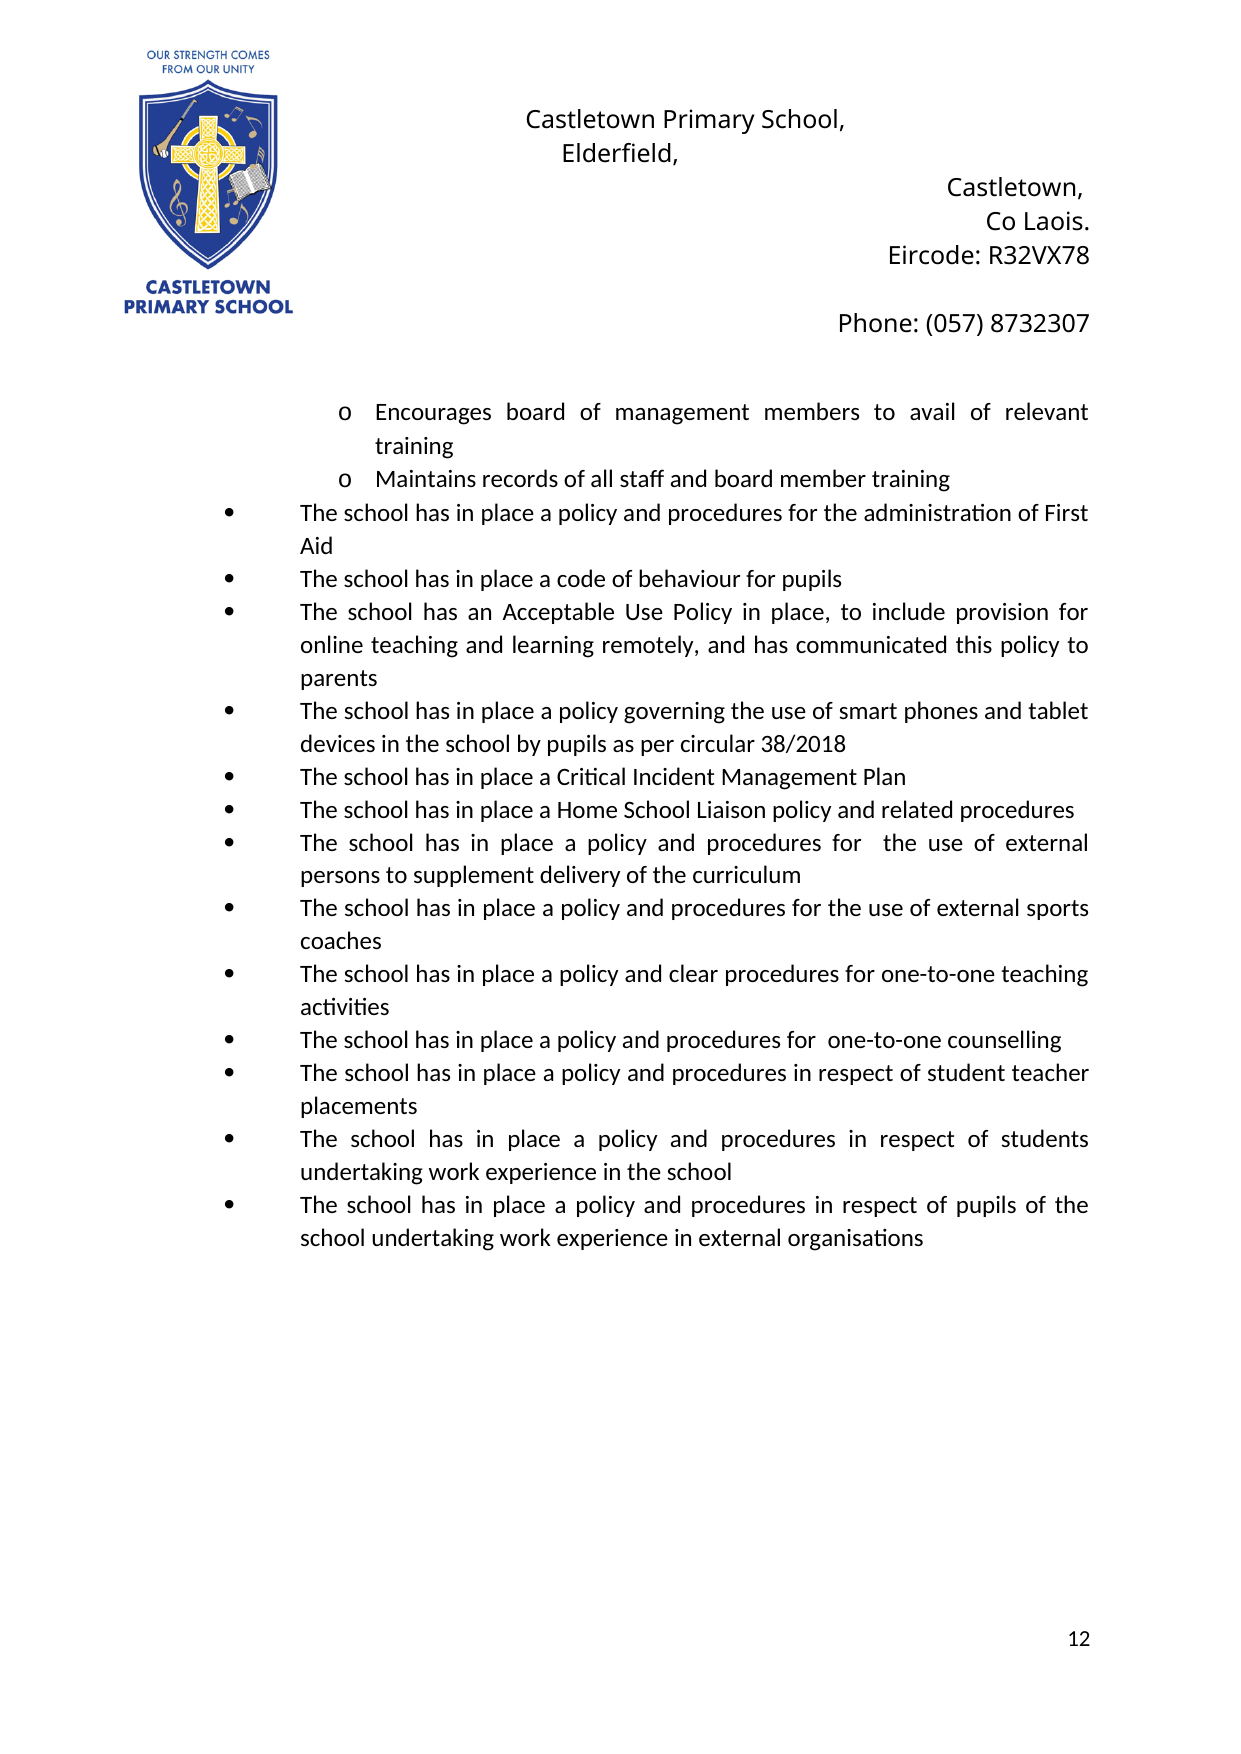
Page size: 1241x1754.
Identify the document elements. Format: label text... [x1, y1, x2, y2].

list The school has in place a Home School Liaison policy and related procedures [225, 794, 1090, 824]
list The school has in place a policy and clear procedures for one-to-one teaching activities [225, 958, 1090, 1022]
list The school has in place a policy and procedures for one-to-one counselling [225, 1024, 1090, 1055]
list The school has in place a policy and procedures for the administration of First Aid [225, 498, 1090, 561]
list Maintains records of all staff and board member training [337, 463, 1090, 495]
list The school has in place a Critical Incident Management Plan [225, 761, 1090, 791]
list The school has in place a policy and procedures in respect of pupils of the school undertaking work experience in external organisations [225, 1189, 1090, 1252]
list The school has in place a policy governing the use of smart phones and tablet devices in the school by pupils as per circular 38/2018 [225, 695, 1090, 758]
list The school has an Acceptable Use Policy in place, to include provision for online teaching and learning remotely, and has communicated this policy to parents [225, 596, 1090, 693]
list The school has in place a policy and procedures for the use of external sports coaches [225, 893, 1090, 956]
list The school has in place a policy and procedures for the use of external persons to supplement delivery of the curriculum [225, 827, 1090, 890]
list The school has in place a policy and procedures in respect of students undertaking work experience in the school [225, 1123, 1090, 1186]
list The school has in place a policy and procedures in respect of student teacher placements [225, 1057, 1090, 1121]
list Encourages board of management members to avail of relevant training [337, 396, 1090, 461]
list The school has in place a code of behaviour for pupils [225, 563, 1090, 594]
